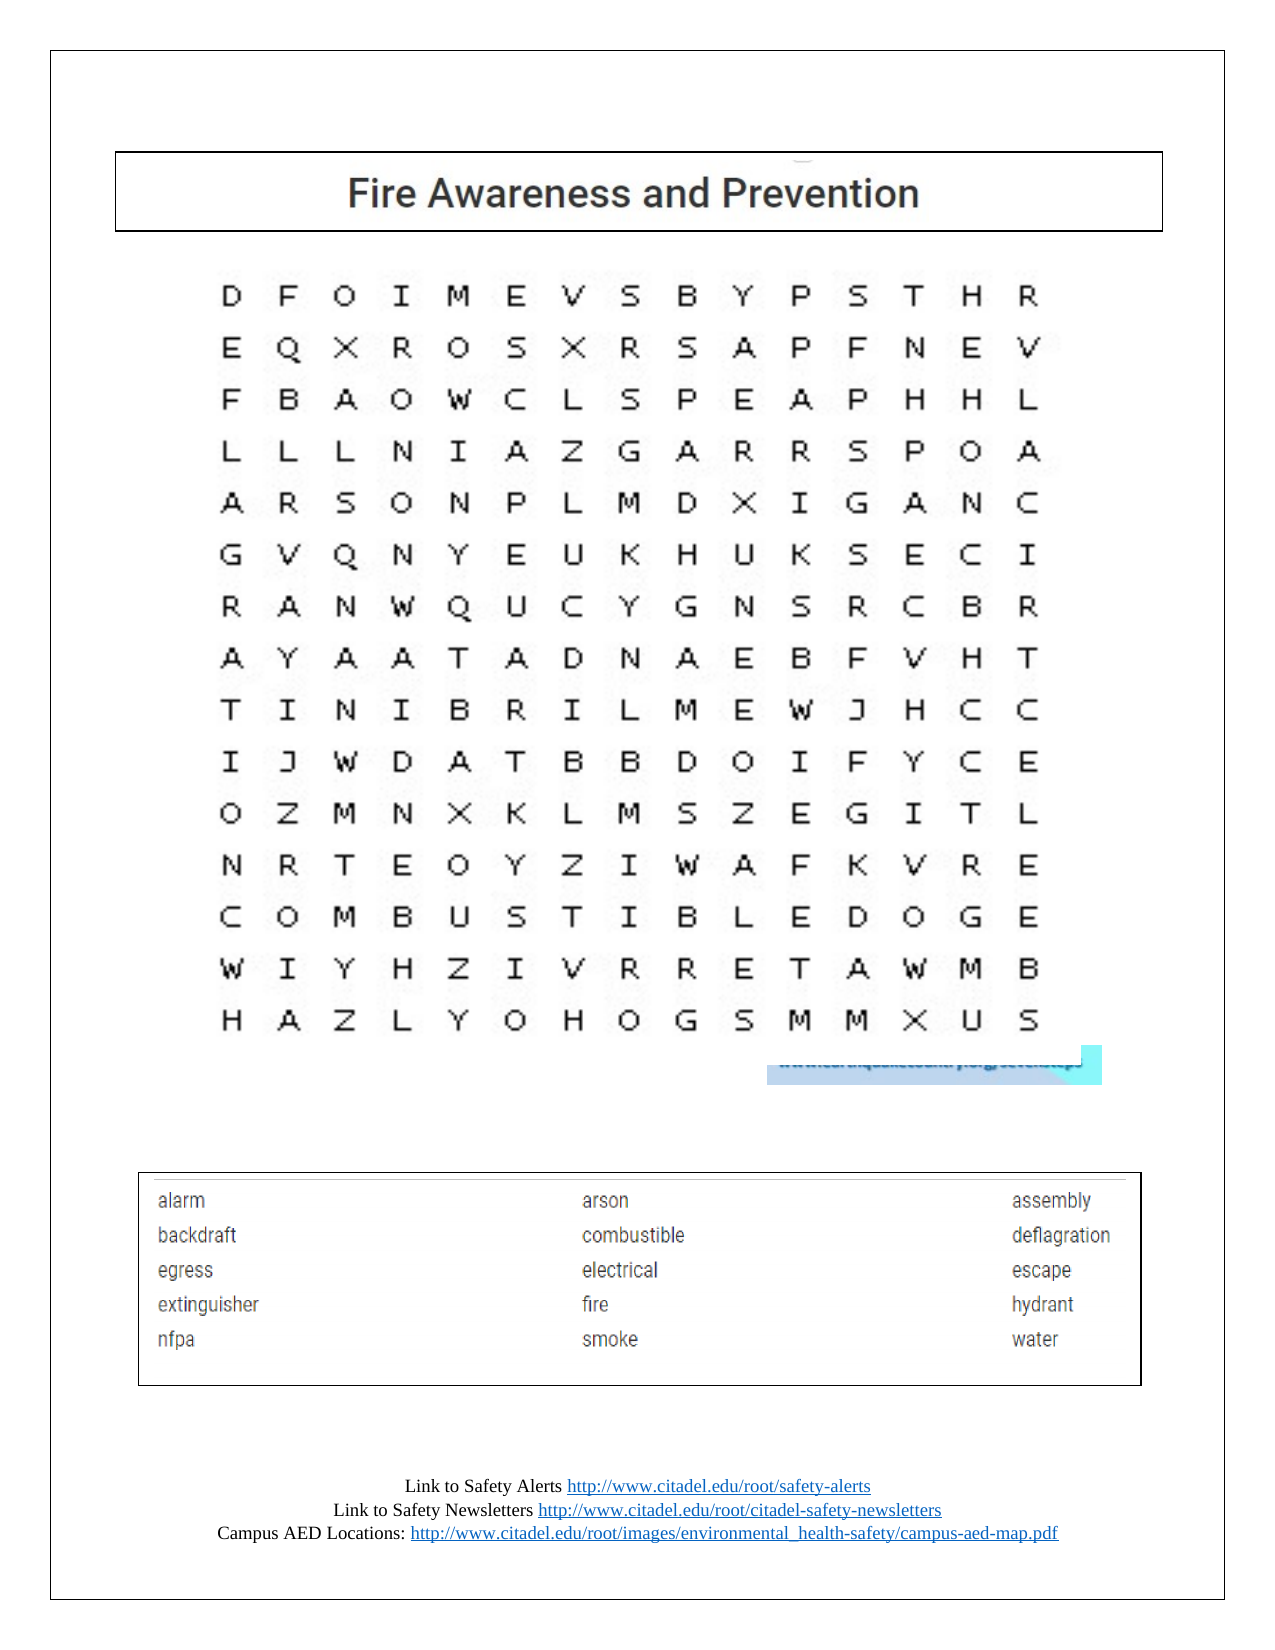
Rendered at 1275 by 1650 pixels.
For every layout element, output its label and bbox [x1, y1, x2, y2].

picture [153, 1179, 1126, 1378]
picture [196, 250, 1102, 1085]
picture [349, 160, 929, 223]
